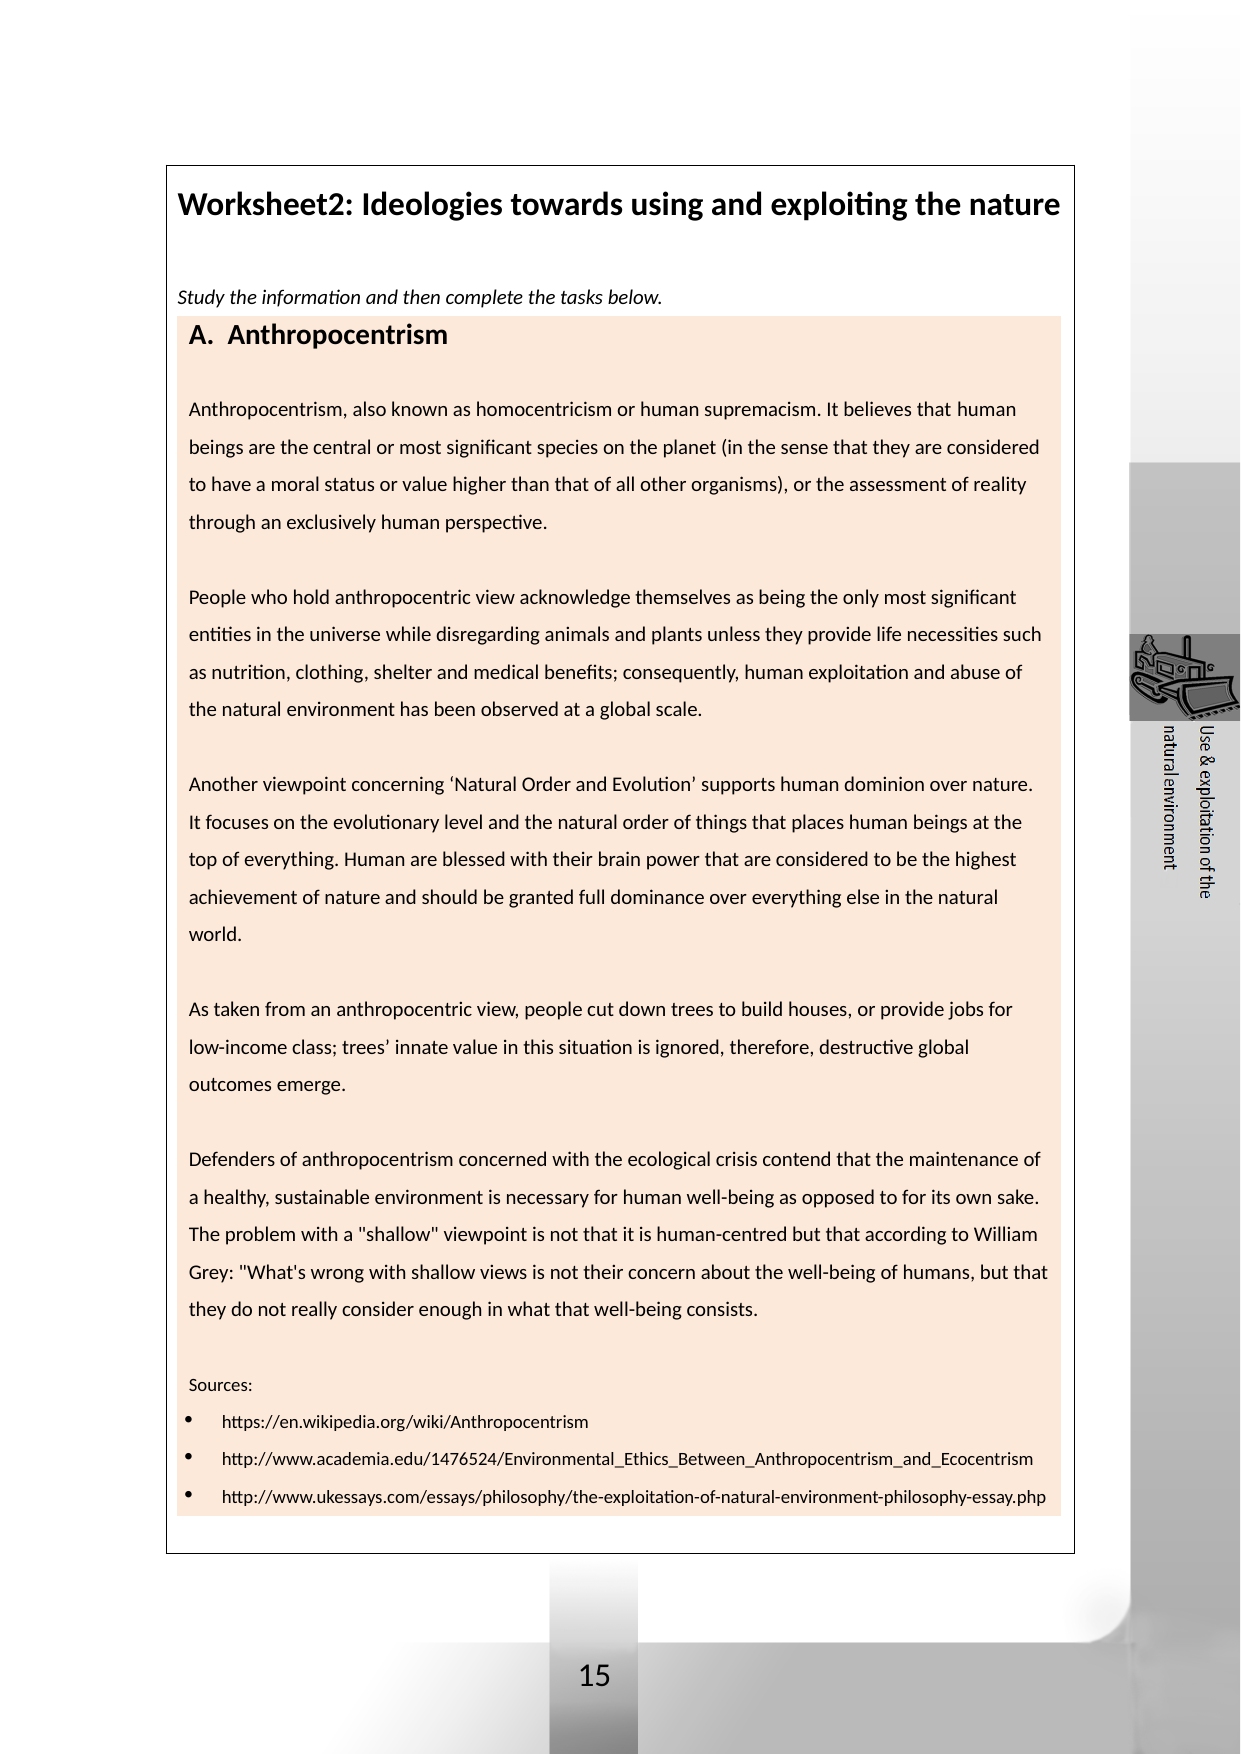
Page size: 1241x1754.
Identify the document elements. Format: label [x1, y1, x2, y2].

picture [0, 0, 1241, 1754]
table_header [167, 166, 1074, 1553]
